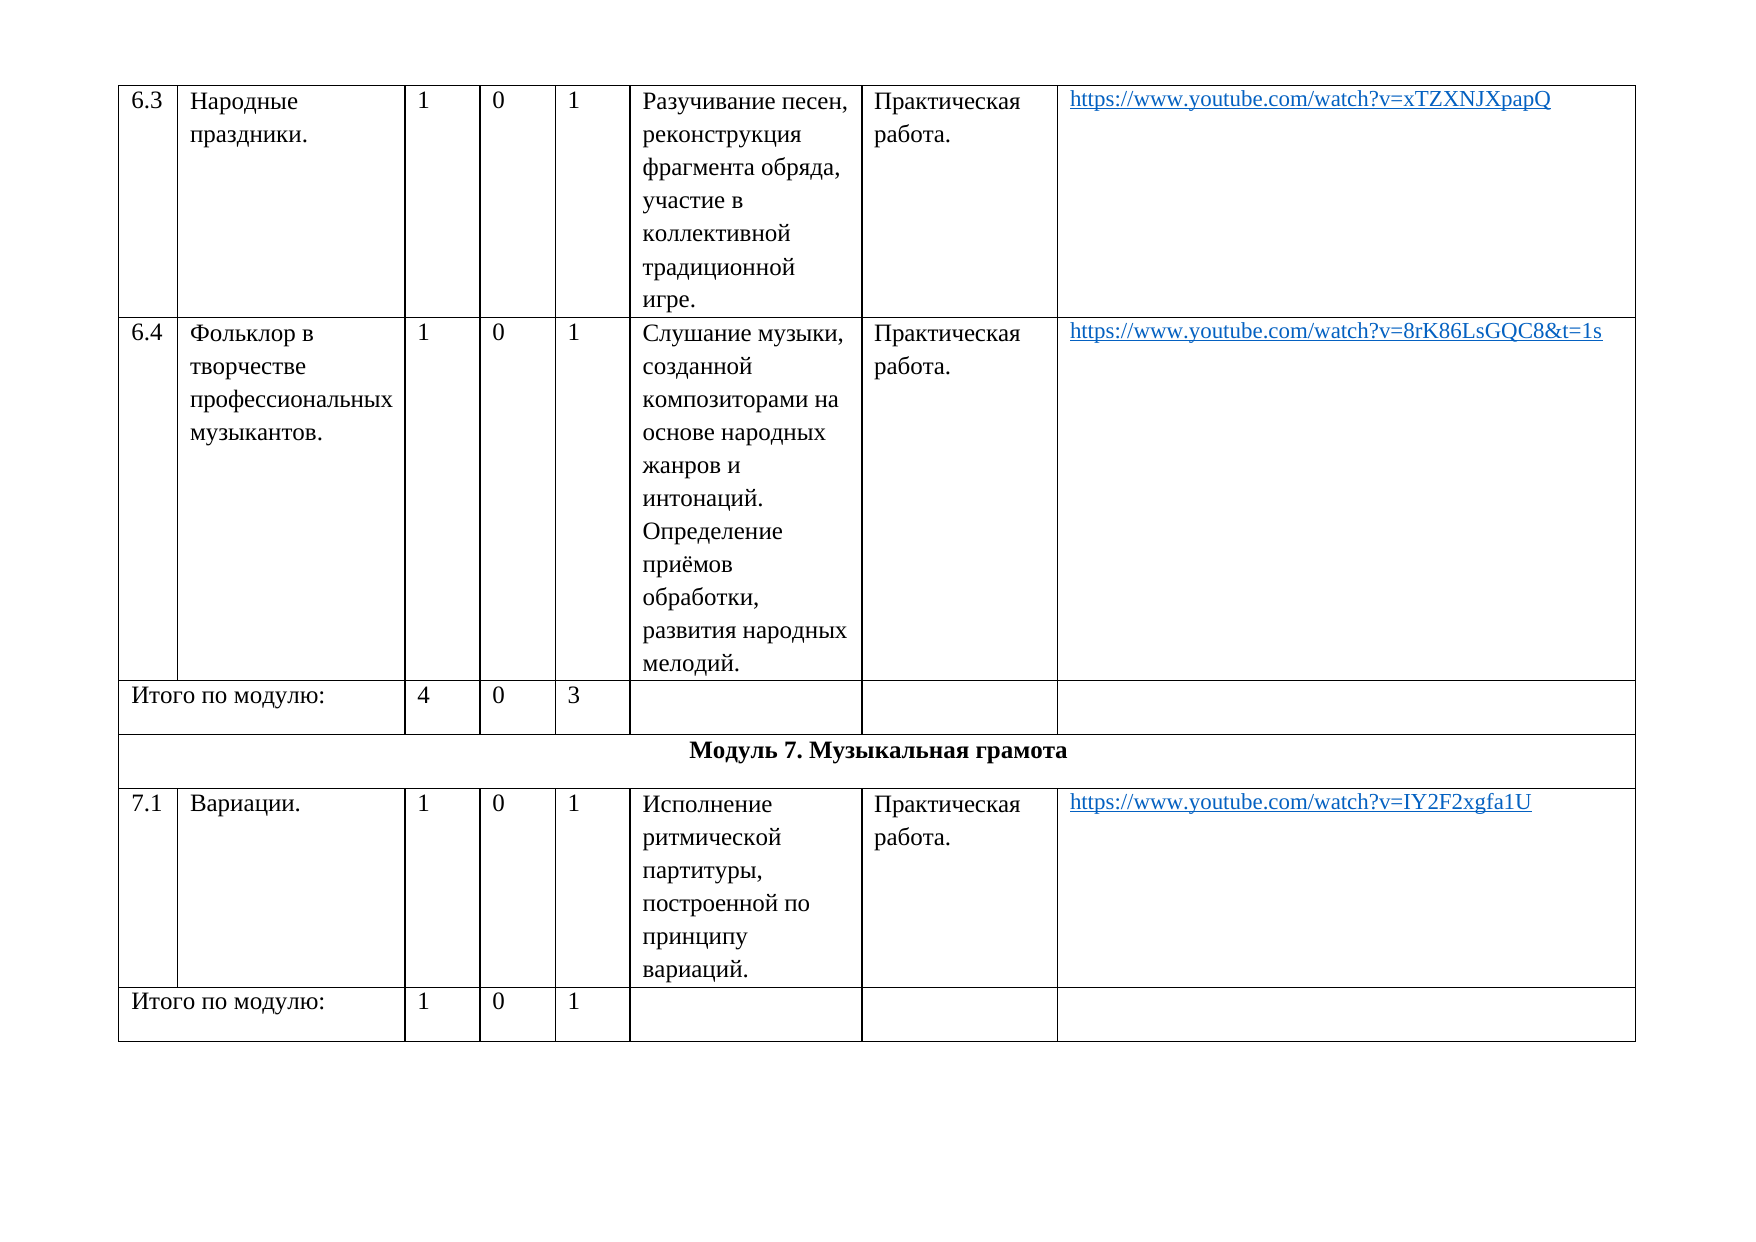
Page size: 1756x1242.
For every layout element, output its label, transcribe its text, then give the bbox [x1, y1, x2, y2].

table_cell [631, 681, 861, 734]
table_cell 4 [406, 681, 479, 734]
table_cell [1058, 988, 1635, 1041]
table_cell 0 [481, 318, 555, 680]
table_cell [631, 988, 861, 1041]
table_cell 1 [556, 318, 629, 680]
table_header Разучивание песен, реконструкция фрагмента обряда, участие в коллективной традиционной игре. [631, 86, 861, 317]
table_cell 1 [406, 789, 479, 987]
table_cell Модуль 7. Музыкальная грамота [119, 735, 1635, 788]
table_cell Практическая работа. [863, 318, 1057, 680]
table_header 1 [406, 86, 479, 317]
table_cell 0 [481, 789, 555, 987]
table_cell [863, 681, 1057, 734]
table_cell Практическая работа. [863, 789, 1057, 987]
table_cell 0 [481, 681, 555, 734]
table_cell [1058, 681, 1635, 734]
table_cell 1 [406, 318, 479, 680]
table_header 0 [481, 86, 555, 317]
table_header https://www.youtube.com/watch?v=xTZXNJXpapQ [1058, 86, 1635, 317]
table_cell 6.4 [119, 318, 177, 680]
table_cell 0 [481, 988, 555, 1041]
table_cell Итого по модулю: [119, 681, 404, 734]
table_cell 1 [406, 988, 479, 1041]
table_cell Итого по модулю: [119, 988, 404, 1041]
table_cell 1 [556, 789, 629, 987]
table_header Практическая работа. [863, 86, 1057, 317]
table_header Народные праздники. [178, 86, 404, 317]
table_cell 7.1 [119, 789, 177, 987]
table_cell https://www.youtube.com/watch?v=IY2F2xgfa1U [1058, 789, 1635, 987]
table_cell Исполнение ритмической партитуры, построенной по принципу вариаций. [631, 789, 861, 987]
table_cell [863, 988, 1057, 1041]
table_cell Фольклор в творчестве профессиональных музыкантов. [178, 318, 404, 680]
table_header 1 [556, 86, 629, 317]
table_cell Вариации. [178, 789, 404, 987]
table_cell Слушание музыки, созданной композиторами на основе народных жанров и интонаций. Определение приёмов обработки, развития народных мелодий. [631, 318, 861, 680]
table_cell 1 [556, 988, 629, 1041]
table_header 6.3 [119, 86, 177, 317]
table_cell 3 [556, 681, 629, 734]
table_cell https://www.youtube.com/watch?v=8rK86LsGQC8&t=1s [1058, 318, 1635, 680]
